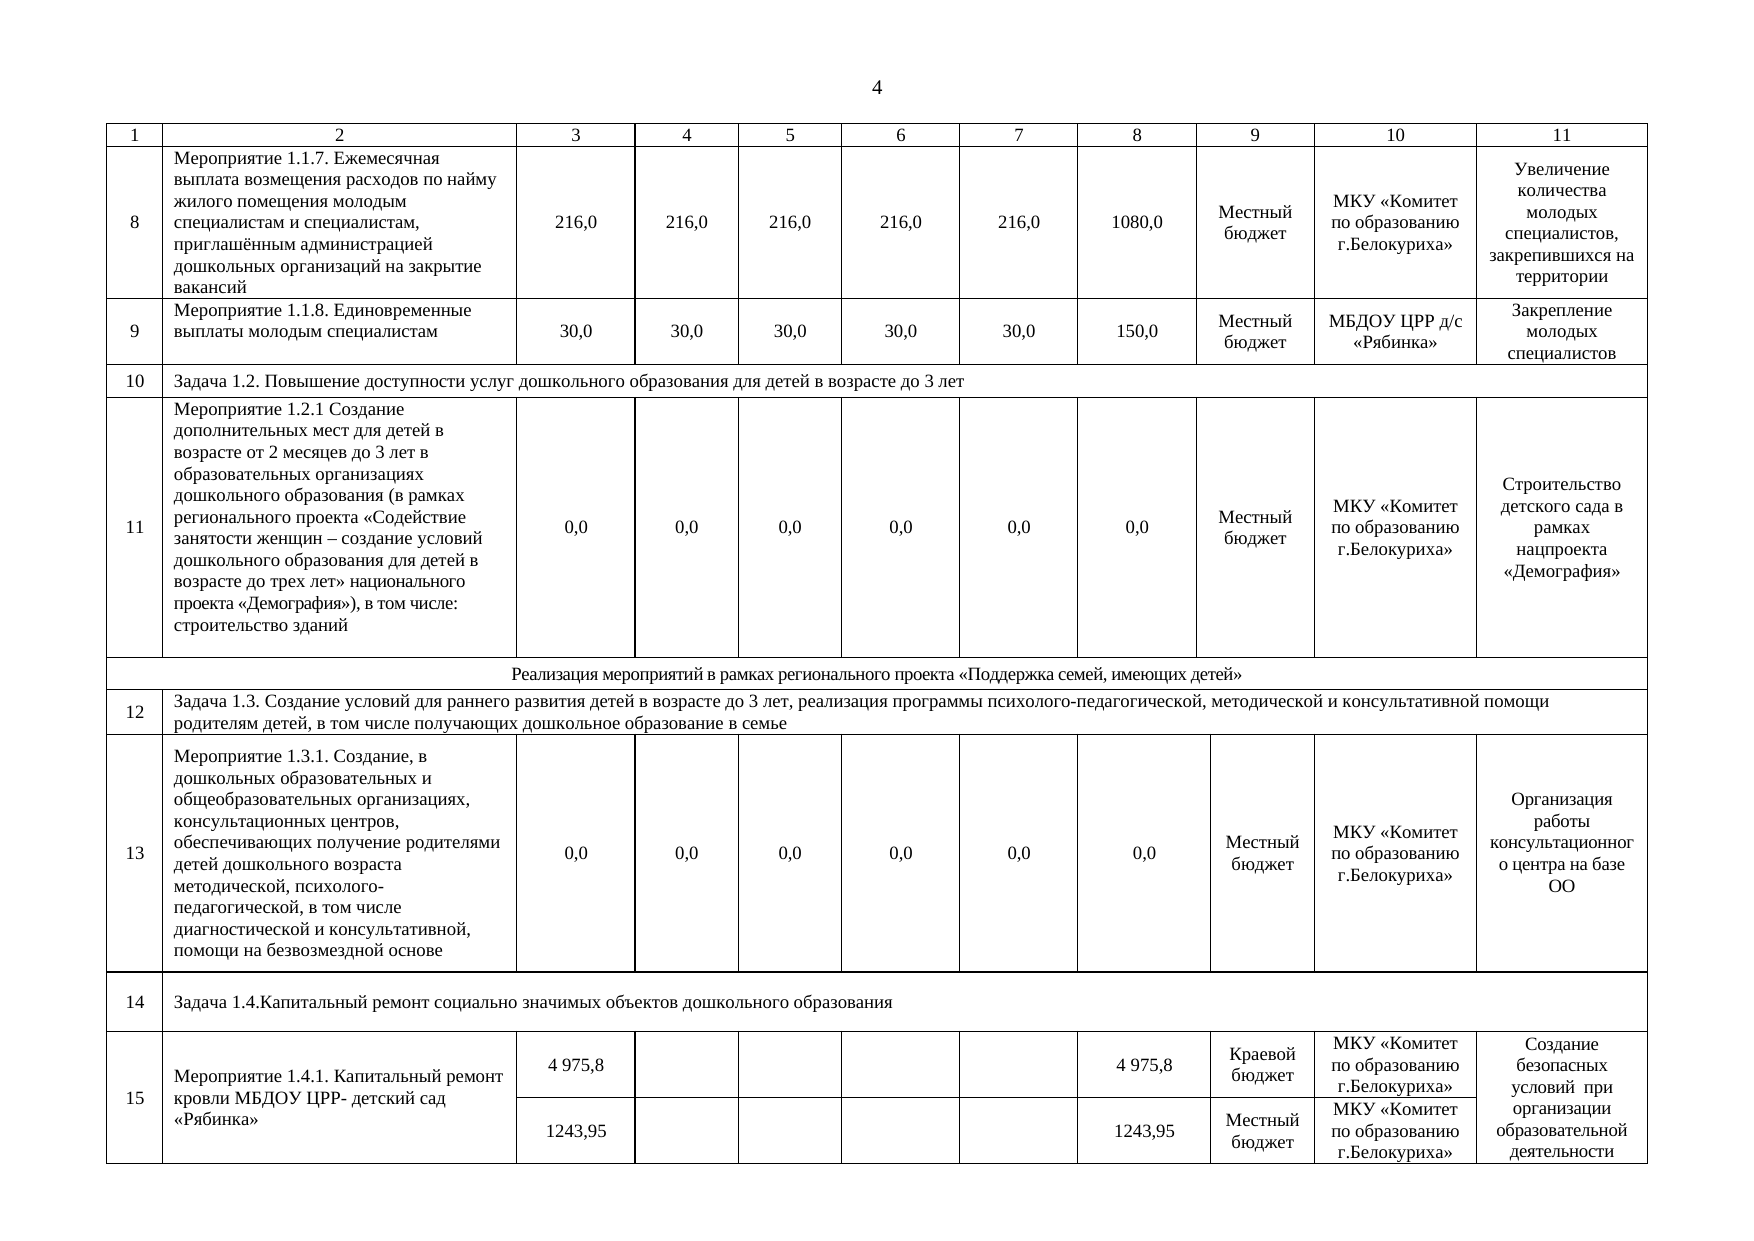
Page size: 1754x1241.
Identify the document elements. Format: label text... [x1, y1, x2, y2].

table_cell 150,0 [1078, 299, 1196, 363]
table_cell МБДОУ ЦРР д/с «Рябинка» [1315, 299, 1476, 363]
table_cell 9 [107, 299, 162, 363]
table_cell 6 [842, 124, 959, 146]
table_cell 2 [163, 124, 516, 146]
table_cell Увеличение количества молодых специалистов, закрепившихся на территории [1477, 147, 1647, 298]
table_cell Местный бюджет [1211, 735, 1314, 971]
table_cell Мероприятие 1.3.1. Создание, в дошкольных образовательных и общеобразовательных организациях, консультационных центров, обеспечивающих получение родителями детей дошкольного возраста методической, психолого-педагогической, в том числе диагностической и консультативной, помощи на безвозмездной основе [163, 735, 516, 971]
table_cell Мероприятие 1.1.7. Ежемесячная выплата возмещения расходов по найму жилого помещения молодым специалистам и специалистам, приглашённым администрацией дошкольных организаций на закрытие вакансий [163, 147, 516, 298]
table_cell 0,0 [842, 735, 959, 971]
table_cell 1 [107, 124, 162, 146]
table_cell 216,0 [842, 147, 959, 298]
table_cell 5 [739, 124, 841, 146]
table_cell 11 [1477, 124, 1647, 146]
table_cell 4 975,8 [517, 1032, 634, 1097]
table_cell 4 [636, 124, 738, 146]
table_cell Мероприятие 1.2.1 Создание дополнительных мест для детей в возрасте от 2 месяцев до 3 лет в образовательных организациях дошкольного образования (в рамках регионального проекта «Содействие занятости женщин – создание условий дошкольного образования для детей в возрасте до трех лет» национального проекта «Демография»), в том числе: строительство зданий [163, 398, 516, 657]
table_cell [636, 1098, 738, 1163]
table_cell 0,0 [739, 735, 841, 971]
table_cell Организация работы консультационного центра на базе ОО [1477, 735, 1647, 971]
table_cell 216,0 [636, 147, 738, 298]
table_cell Краевой бюджет [1211, 1032, 1314, 1097]
table_cell Мероприятие 1.1.8. Единовременные выплаты молодым специалистам [163, 299, 516, 363]
table_cell 0,0 [636, 398, 738, 657]
table_cell 0,0 [1078, 735, 1210, 971]
table_cell МКУ «Комитет по образованию г.Белокуриха» [1315, 398, 1476, 657]
table_cell [739, 1032, 841, 1097]
table_cell 30,0 [842, 299, 959, 363]
table_cell 0,0 [842, 398, 959, 657]
table_cell Реализация мероприятий в рамках регионального проекта «Поддержка семей, имеющих детей» [107, 658, 1647, 689]
table_cell Задача 1.4.Капитальный ремонт социально значимых объектов дошкольного образования [163, 973, 1647, 1031]
table_cell Закрепление молодых специалистов [1477, 299, 1647, 363]
table_cell 216,0 [960, 147, 1077, 298]
table_cell 1243,95 [1078, 1098, 1210, 1163]
table_cell 11 [107, 398, 162, 657]
table_cell 0,0 [517, 398, 634, 657]
table_cell МКУ «Комитет по образованию г.Белокуриха» [1315, 735, 1476, 971]
table_cell 0,0 [960, 735, 1077, 971]
table_cell 30,0 [739, 299, 841, 363]
table_cell Местный бюджет [1211, 1098, 1314, 1163]
table_cell Строительство детского сада в рамках нацпроекта «Демография» [1477, 398, 1647, 657]
table_cell Местный бюджет [1197, 398, 1314, 657]
table_cell 15 [107, 1032, 162, 1163]
table_cell Создание безопасных условий при организации образовательной деятельности [1477, 1032, 1647, 1163]
table_cell 9 [1197, 124, 1314, 146]
table_cell 4 975,8 [1078, 1032, 1210, 1097]
table_cell Мероприятие 1.4.1. Капитальный ремонт кровли МБДОУ ЦРР- детский сад «Рябинка» [163, 1032, 516, 1163]
table_cell 30,0 [960, 299, 1077, 363]
table_cell 0,0 [636, 735, 738, 971]
table_cell 1243,95 [517, 1098, 634, 1163]
table_cell 216,0 [739, 147, 841, 298]
table_cell Задача 1.3. Создание условий для раннего развития детей в возрасте до 3 лет, реализация программы психолого-педагогической, методической и консультативной помощи родителям детей, в том числе получающих дошкольное образование в семье [163, 690, 1647, 733]
table_cell 0,0 [960, 398, 1077, 657]
table_cell МКУ «Комитет по образованию г.Белокуриха» [1315, 147, 1476, 298]
table_cell 7 [960, 124, 1077, 146]
table_cell 14 [107, 973, 162, 1031]
table_cell 0,0 [517, 735, 634, 971]
table_cell 0,0 [739, 398, 841, 657]
table_cell 216,0 [517, 147, 634, 298]
table_cell [960, 1032, 1077, 1097]
table_cell 30,0 [517, 299, 634, 363]
table_cell [636, 1032, 738, 1097]
table_cell 12 [107, 690, 162, 733]
table_cell Местный бюджет [1197, 147, 1314, 298]
table_cell 30,0 [636, 299, 738, 363]
table_cell 1080,0 [1078, 147, 1196, 298]
table_cell Задача 1.2. Повышение доступности услуг дошкольного образования для детей в возрасте до 3 лет [163, 365, 1647, 397]
table_cell 10 [107, 365, 162, 397]
table_cell [842, 1098, 959, 1163]
table_cell 13 [107, 735, 162, 971]
table_cell [960, 1098, 1077, 1163]
table_cell 3 [517, 124, 634, 146]
table_cell МКУ «Комитет по образованию г.Белокуриха» [1315, 1098, 1476, 1163]
table_cell 8 [1078, 124, 1196, 146]
table_cell 8 [107, 147, 162, 298]
table_cell 10 [1315, 124, 1476, 146]
table_cell [739, 1098, 841, 1163]
table_cell Местный бюджет [1197, 299, 1314, 363]
table_cell [842, 1032, 959, 1097]
table_cell МКУ «Комитет по образованию г.Белокуриха» [1315, 1032, 1476, 1097]
table_cell 0,0 [1078, 398, 1196, 657]
